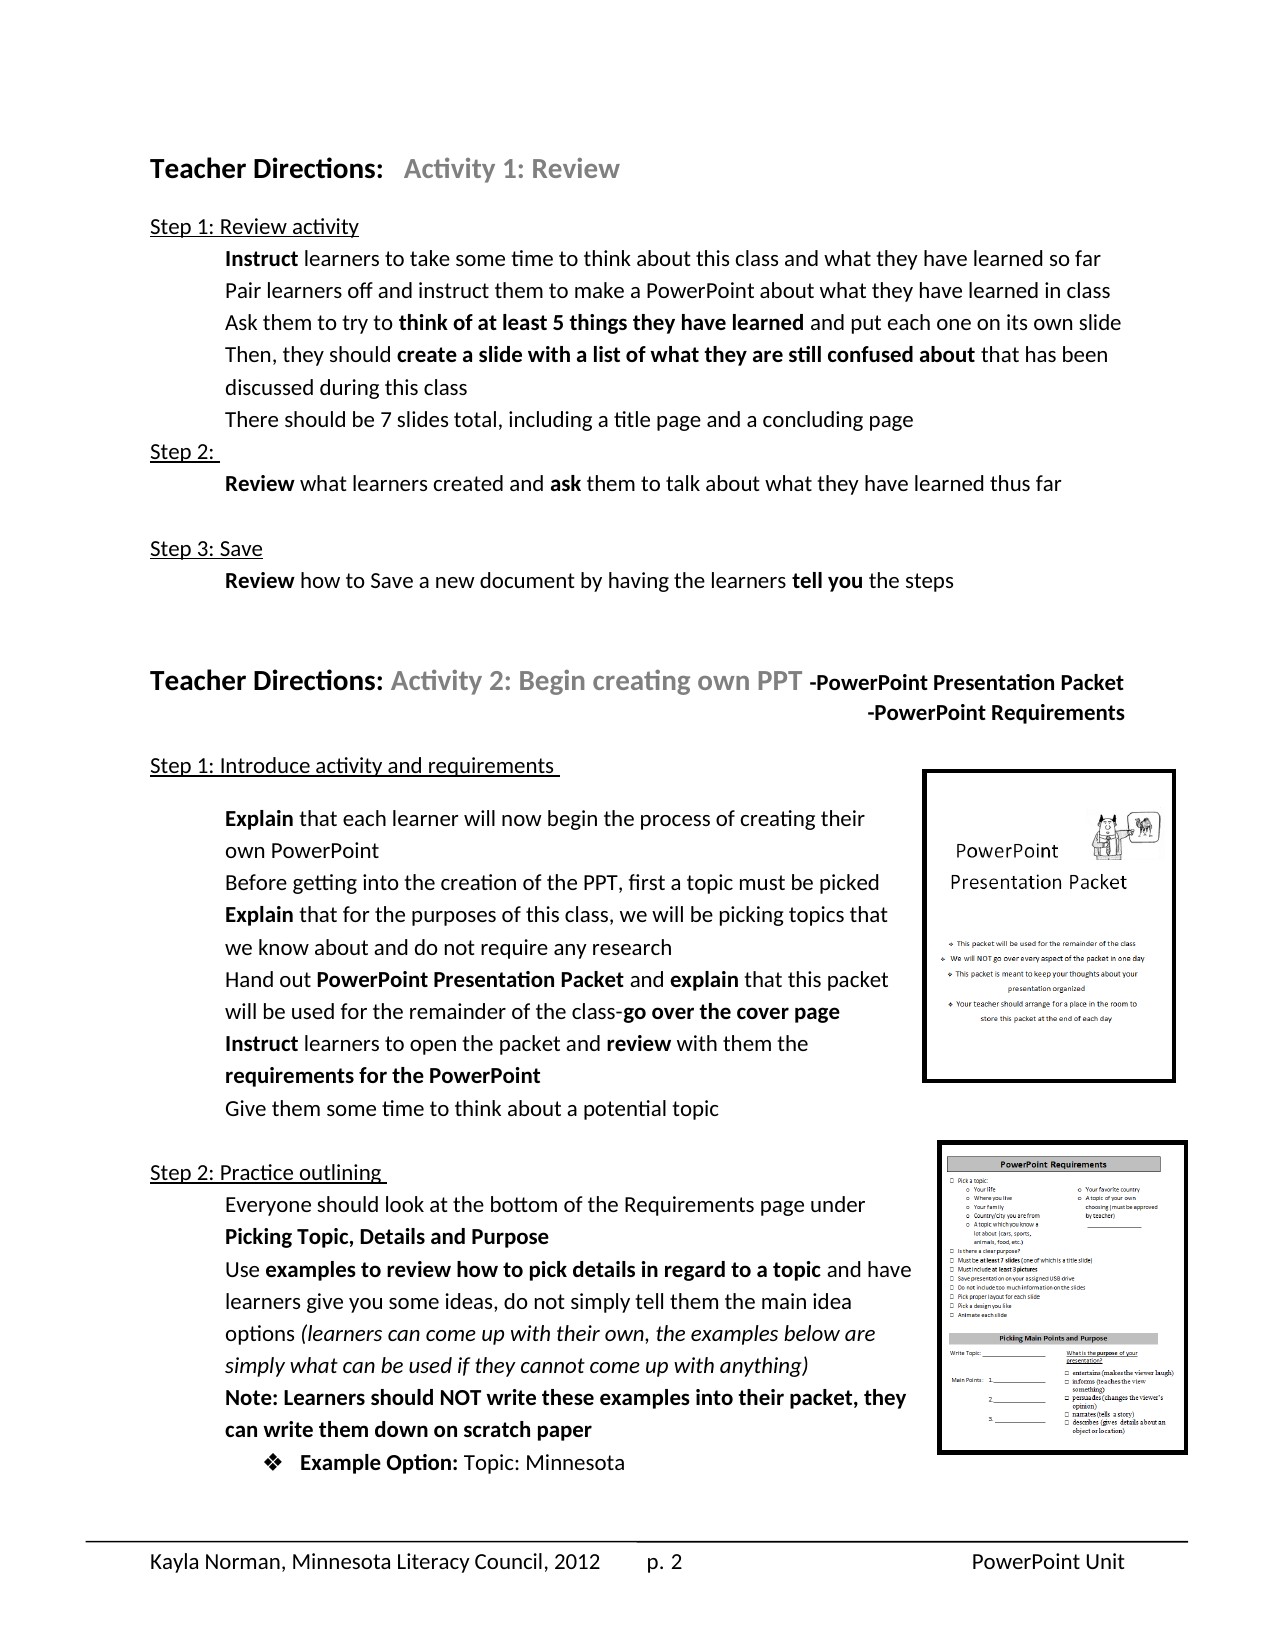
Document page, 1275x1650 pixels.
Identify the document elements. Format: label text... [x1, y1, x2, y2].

text Step 1: Introduce activity and requirements [150, 751, 1125, 779]
text Step 1: Review activity [150, 212, 1125, 240]
text Before getting into the creation of the PPT, first a topic must be picked [225, 868, 922, 896]
text Review how to Save a new document by having the learners tell you the steps [150, 566, 1125, 594]
list Example Option: Topic: Minnesota [262, 1448, 1125, 1476]
text Use examples to review how to pick details in regard to a topic and have learners give you some ideas, do not simply tell them the main idea options (learners can come up with their own, the examples below are simply what can be used if they cannot come up with anything) [225, 1255, 937, 1379]
text Step 2: Practice outlining [150, 1158, 937, 1186]
text Instruct learners to open the packet and review with them the requirements for the PowerPoint [225, 1029, 1125, 1089]
picture [942, 1145, 1184, 1450]
text Note: Learners should NOT write these examples into their packet, they can write them down on scratch paper [225, 1383, 937, 1444]
text Ask them to try to think of at least 5 things they have learned and put each one on its own slide [225, 308, 1125, 336]
text Everyone should look at the bottom of the Requirements page under Picking Topic, Details and Purpose [225, 1190, 937, 1251]
text There should be 7 slides total, including a title page and a concluding page [225, 405, 1125, 433]
text -PowerPoint Requirements [150, 698, 1125, 726]
text Explain that each learner will now begin the process of creating their own PowerPoint [225, 804, 922, 864]
text Instruct learners to take some time to think about this class and what they have learned so far [150, 244, 1125, 272]
text Explain that for the purposes of this class, we will be picking topics that we know about and do not require any research [225, 901, 922, 961]
text Step 2: [150, 437, 1125, 465]
text Hand out PowerPoint Presentation Packet and explain that this packet will be used for the remainder of the class-go over the cover page [225, 965, 922, 1025]
text Give them some time to think about a potential topic [225, 1094, 1125, 1122]
text Review what learners created and ask them to talk about what they have learned thus far [150, 469, 1125, 497]
text Teacher Directions: Activity 1: Review [150, 150, 1125, 186]
text Then, they should create a slide with a list of what they are still confused about that has been discussed during this class [225, 341, 1125, 401]
text Step 3: Save [150, 534, 1125, 562]
text Pair learners off and instruct them to make a PowerPoint about what they have learned in class [150, 276, 1125, 304]
text Teacher Directions: Activity 2: Begin creating own PPT -PowerPoint Presentation Packet [150, 662, 1125, 698]
picture [927, 773, 1172, 1079]
